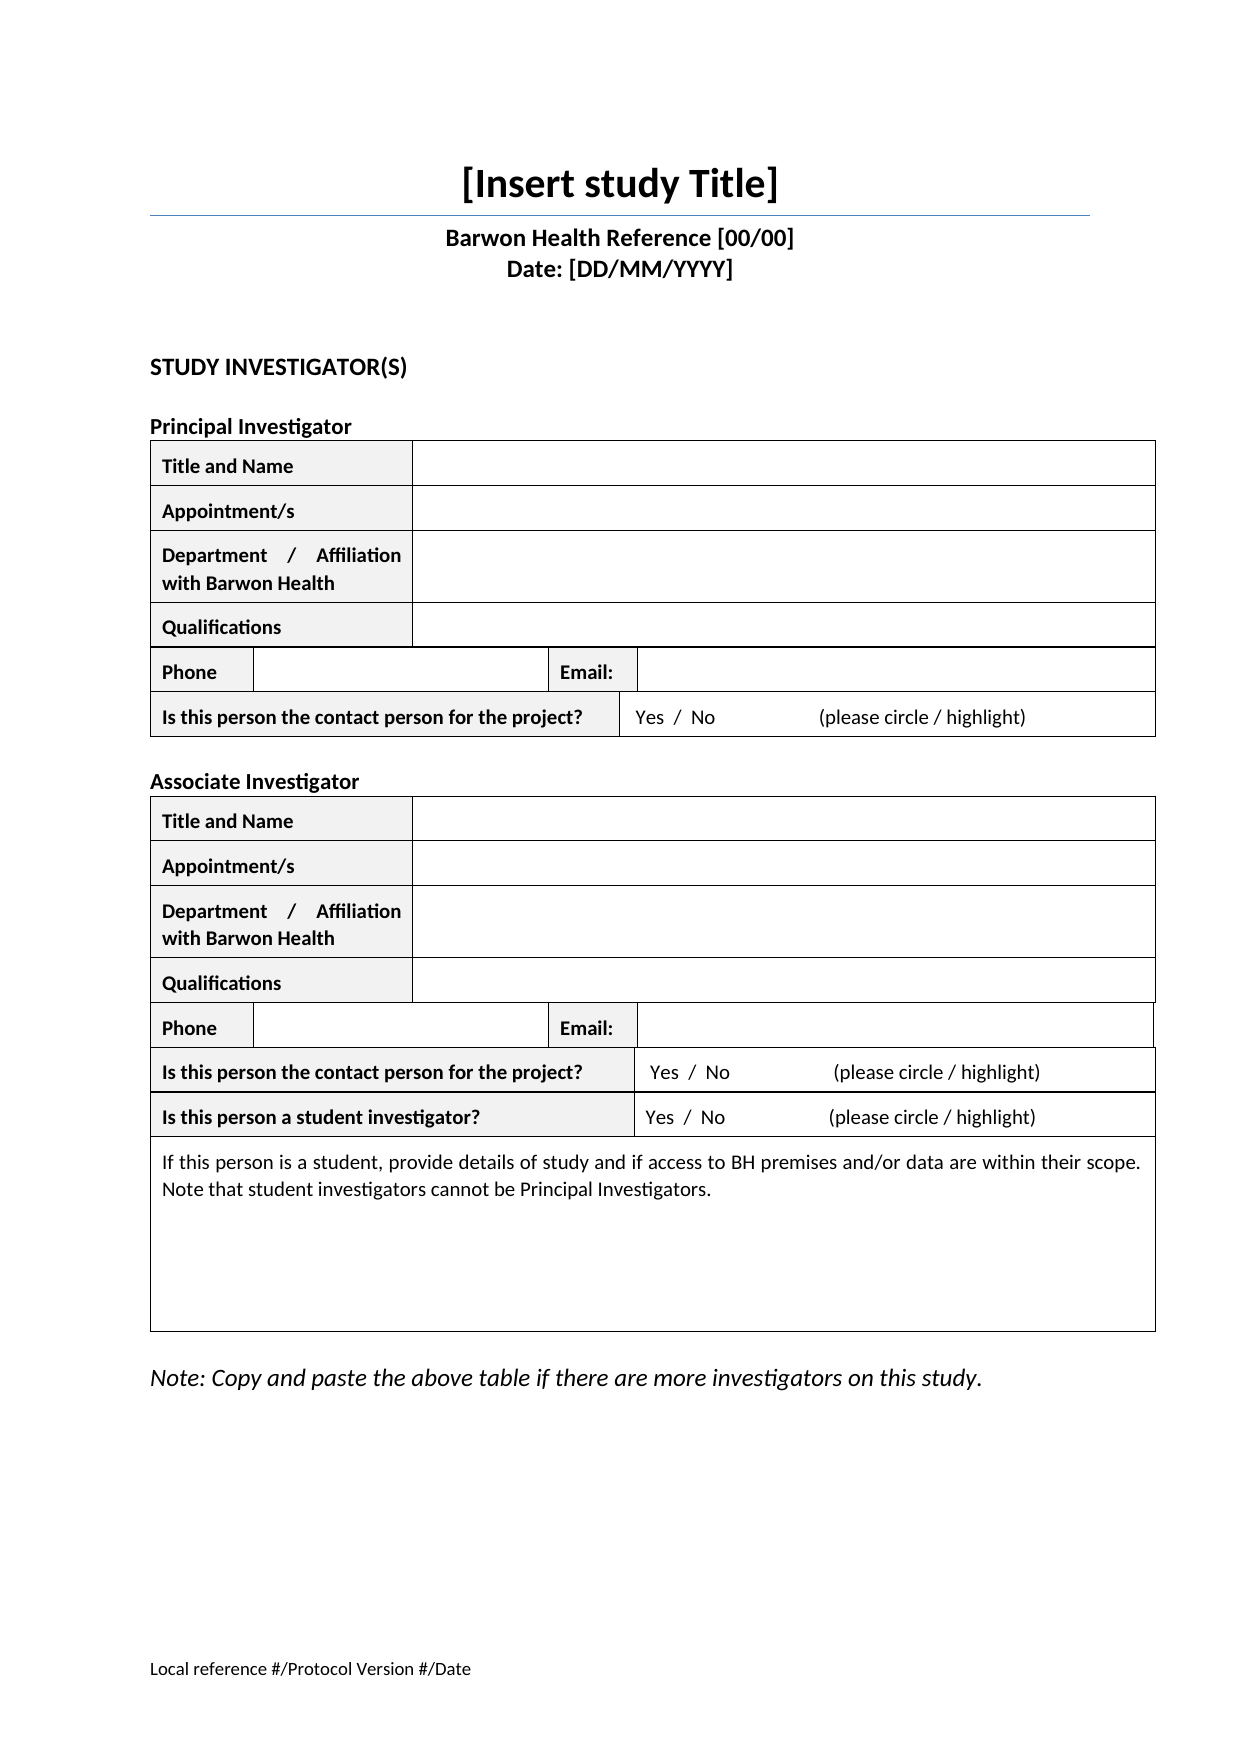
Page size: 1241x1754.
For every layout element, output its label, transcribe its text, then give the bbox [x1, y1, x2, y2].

table_cell Phone [151, 1003, 253, 1047]
table_cell [638, 1003, 1153, 1047]
table_header Title and Name [151, 441, 412, 485]
text Associate Investigator [150, 767, 1090, 796]
table_cell Yes / No (please circle / highlight) [635, 1093, 1155, 1136]
table_cell Qualifications [151, 603, 412, 646]
table_cell Appointment/s [151, 486, 412, 530]
table_cell [254, 1003, 548, 1047]
table_cell [413, 886, 1155, 957]
table_cell Qualifications [151, 958, 412, 1002]
table_cell Is this person the contact person for the project? [151, 692, 619, 736]
table_header Title and Name [151, 797, 412, 840]
text STUDY INVESTIGATOR(S) [150, 351, 1090, 382]
table_cell Yes / No (please circle / highlight) [635, 1048, 1155, 1091]
table_cell [413, 486, 1155, 530]
table_header [Insert study Title] [150, 150, 1090, 215]
table_cell If this person is a student, provide details of study and if access to BH premises and/or data are within their scope. Note that student investigators cannot be Principal Investigators. [151, 1137, 1155, 1331]
table_cell Department / Affiliation with Barwon Health [151, 886, 412, 957]
table_cell Is this person the contact person for the project? [151, 1048, 634, 1091]
table_cell Yes / No (please circle / highlight) [620, 692, 1155, 736]
table_header [413, 441, 1155, 485]
table_cell Appointment/s [151, 841, 412, 885]
table_cell Email: [549, 648, 637, 691]
table_cell Department / Affiliation with Barwon Health [151, 531, 412, 602]
subtitle Principal Investigator [150, 412, 1090, 440]
table_cell [638, 648, 1155, 691]
table_cell [413, 958, 1155, 1002]
table_cell Email: [549, 1003, 637, 1047]
table_cell Phone [151, 648, 253, 691]
text Note: Copy and paste the above table if there are more investigators on this study. [150, 1363, 1090, 1393]
table_cell Barwon Health Reference [00/00] Date: [DD/MM/YYYY] [150, 216, 1090, 290]
table_cell Is this person a student investigator? [151, 1093, 634, 1136]
table_header [413, 797, 1155, 840]
table_cell [254, 648, 548, 691]
table_cell [413, 603, 1155, 646]
table_cell [413, 531, 1155, 602]
table_cell [413, 841, 1155, 885]
